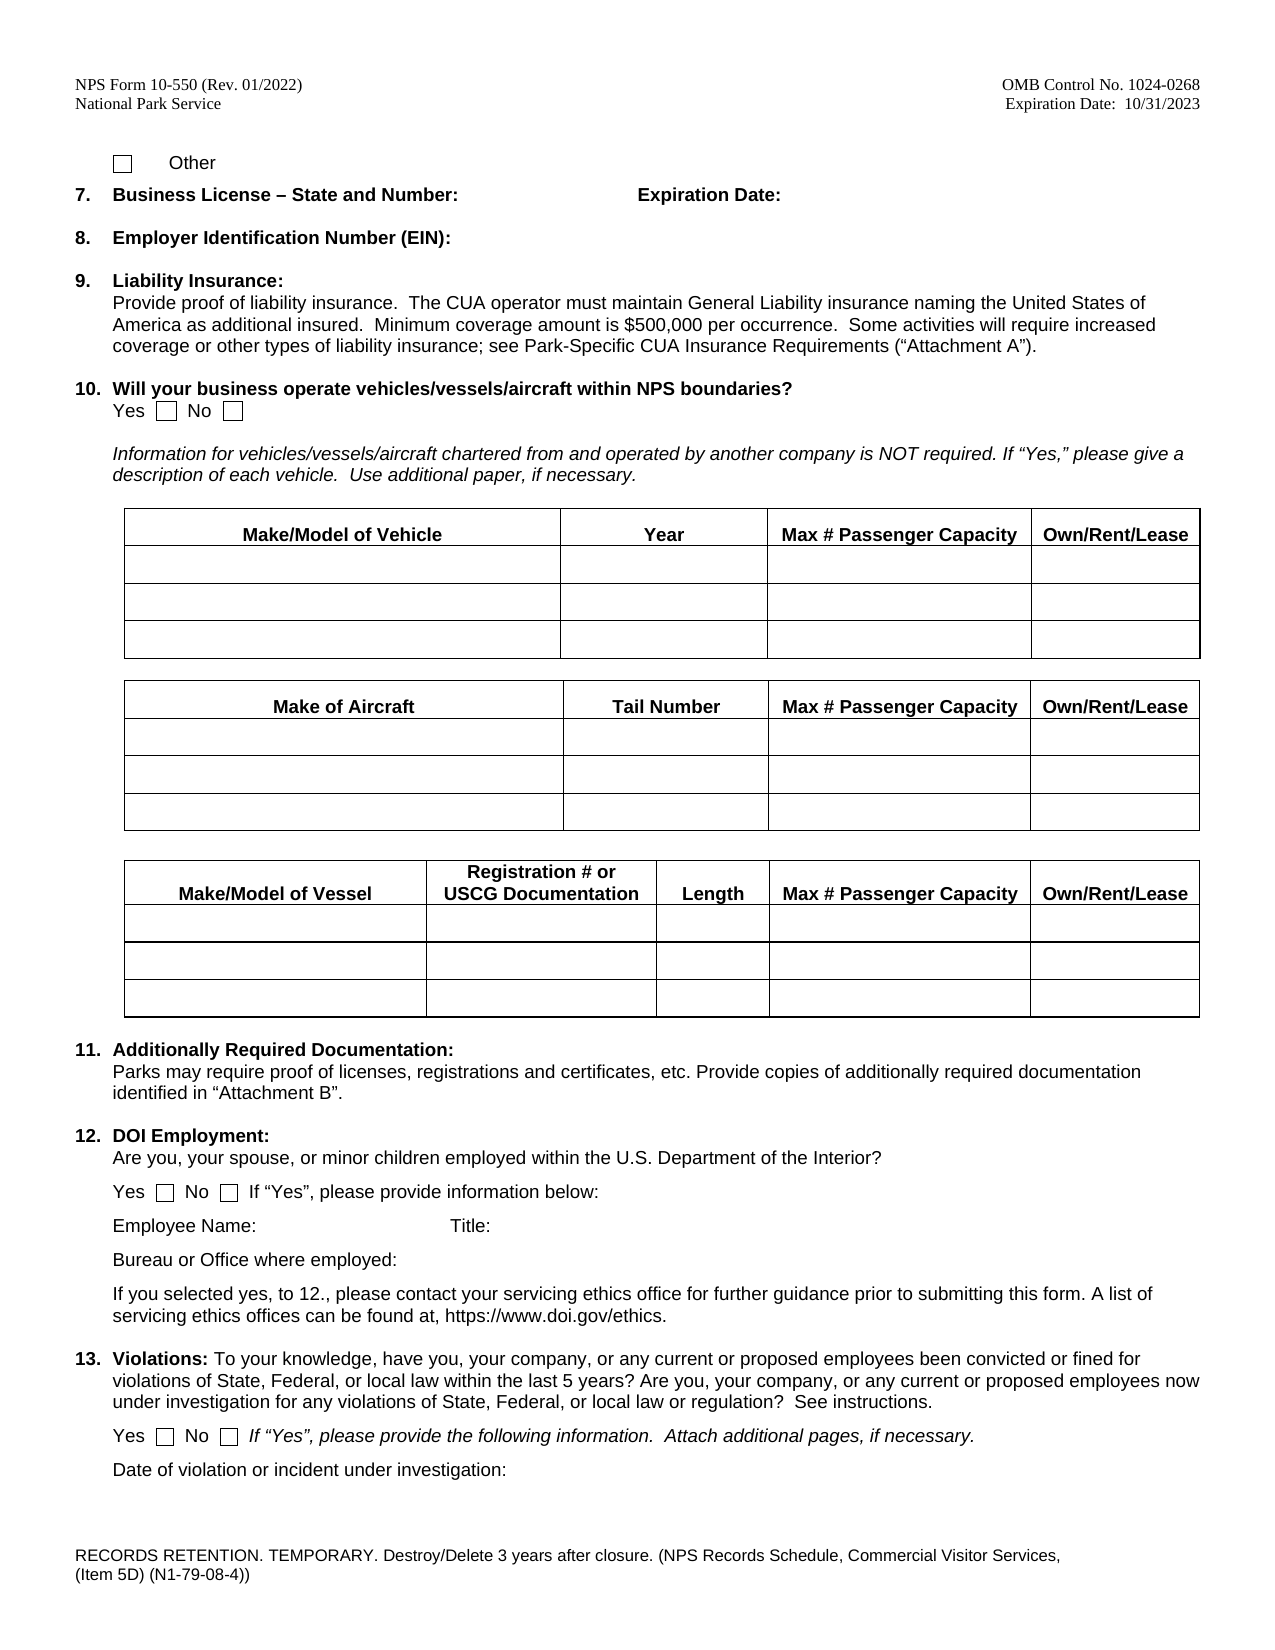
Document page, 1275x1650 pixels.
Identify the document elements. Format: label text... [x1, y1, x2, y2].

table_header Make/Model of Vessel [125, 861, 426, 904]
table_cell [561, 584, 767, 620]
table_cell [125, 584, 560, 620]
table_header Max # Passenger Capacity [768, 509, 1031, 545]
table_cell [1032, 546, 1199, 582]
table_cell [657, 905, 769, 941]
text Yes No If “Yes”, please provide the following information. Attach additional pages, if necessary. [75, 1425, 1200, 1447]
text 9. Liability Insurance: [75, 270, 1200, 292]
table_cell [125, 756, 563, 792]
list Yes No [112, 399, 1200, 421]
text Parks may require proof of licenses, registrations and certificates, etc. Provide copies of additionally required documentation identified in “Attachment B”. [75, 1061, 1200, 1104]
table_cell [769, 794, 1030, 830]
list Will your business operate vehicles/vessels/aircraft within NPS boundaries? [75, 378, 1200, 399]
table_cell [427, 980, 656, 1016]
table_header Year [561, 509, 767, 545]
table_cell [770, 980, 1030, 1016]
text Information for vehicles/vessels/aircraft chartered from and operated by another company is NOT required. If “Yes,” please give a description of each vehicle. Use additional paper, if necessary. [112, 443, 1200, 486]
table_header Registration # or USCG Documentation [427, 861, 656, 904]
table_header Max # Passenger Capacity [770, 861, 1030, 904]
table_header Own/Rent/Lease [1032, 509, 1199, 545]
text 11. Additionally Required Documentation: [75, 1039, 1200, 1061]
table_cell [125, 943, 426, 979]
text Are you, your spouse, or minor children employed within the U.S. Department of the Interior? [75, 1147, 1200, 1168]
table_header Make of Aircraft [125, 681, 563, 717]
table_cell [1031, 756, 1199, 792]
table_cell [561, 621, 767, 657]
table_cell [125, 621, 560, 657]
table_cell [1032, 621, 1199, 657]
table_cell [769, 756, 1030, 792]
text Bureau or Office where employed: [112, 1249, 1200, 1271]
table_cell [125, 794, 563, 830]
table_cell [1031, 980, 1199, 1016]
table_cell [564, 719, 768, 755]
table_cell [770, 905, 1030, 941]
text Other [112, 152, 1200, 173]
text 12. DOI Employment: [75, 1125, 1200, 1147]
text 7. Business License – State and Number: Expiration Date: [75, 184, 1200, 206]
table_cell [427, 905, 656, 941]
table_cell [125, 905, 426, 941]
text Provide proof of liability insurance. The CUA operator must maintain General Liability insurance naming the United States of America as additional insured. Minimum coverage amount is $500,000 per occurrence. Some activities will require increased coverage or other types of liability insurance; see Park-Specific CUA Insurance Requirements (“Attachment A”). [75, 292, 1200, 356]
table_cell [1031, 905, 1199, 941]
text 13. Violations: To your knowledge, have you, your company, or any current or proposed employees been convicted or fined for violations of State, Federal, or local law within the last 5 years? Are you, your company, or any current or proposed employees now under investigation for any violations of State, Federal, or local law or regulation? See instructions. [75, 1348, 1200, 1412]
table_header Tail Number [564, 681, 768, 717]
table_header Own/Rent/Lease [1031, 681, 1199, 717]
table_cell [769, 719, 1030, 755]
text Yes No If “Yes”, please provide information below: [112, 1181, 1200, 1202]
text If you selected yes, to 12., please contact your servicing ethics office for further guidance prior to submitting this form. A list of servicing ethics offices can be found at, https://www.doi.gov/ethics. [112, 1283, 1200, 1326]
table_cell [564, 794, 768, 830]
table_cell [125, 719, 563, 755]
table_cell [768, 584, 1031, 620]
text Employee Name: Title: [112, 1215, 1200, 1237]
text 8. Employer Identification Number (EIN): [75, 227, 1200, 249]
table_cell [1031, 943, 1199, 979]
text Date of violation or incident under investigation: [75, 1459, 1200, 1481]
table_cell [770, 943, 1030, 979]
table_cell [768, 546, 1031, 582]
table_cell [125, 546, 560, 582]
table_cell [657, 980, 769, 1016]
table_cell [1032, 584, 1199, 620]
table_cell [1031, 719, 1199, 755]
table_cell [657, 943, 769, 979]
table_cell [125, 980, 426, 1016]
table_cell [561, 546, 767, 582]
table_cell [768, 621, 1031, 657]
table_cell [564, 756, 768, 792]
table_cell [1031, 794, 1199, 830]
table_cell [427, 943, 656, 979]
table_header Max # Passenger Capacity [769, 681, 1030, 717]
table_header Make/Model of Vehicle [125, 509, 560, 545]
table_header Own/Rent/Lease [1031, 861, 1199, 904]
table_header Length [657, 861, 769, 904]
